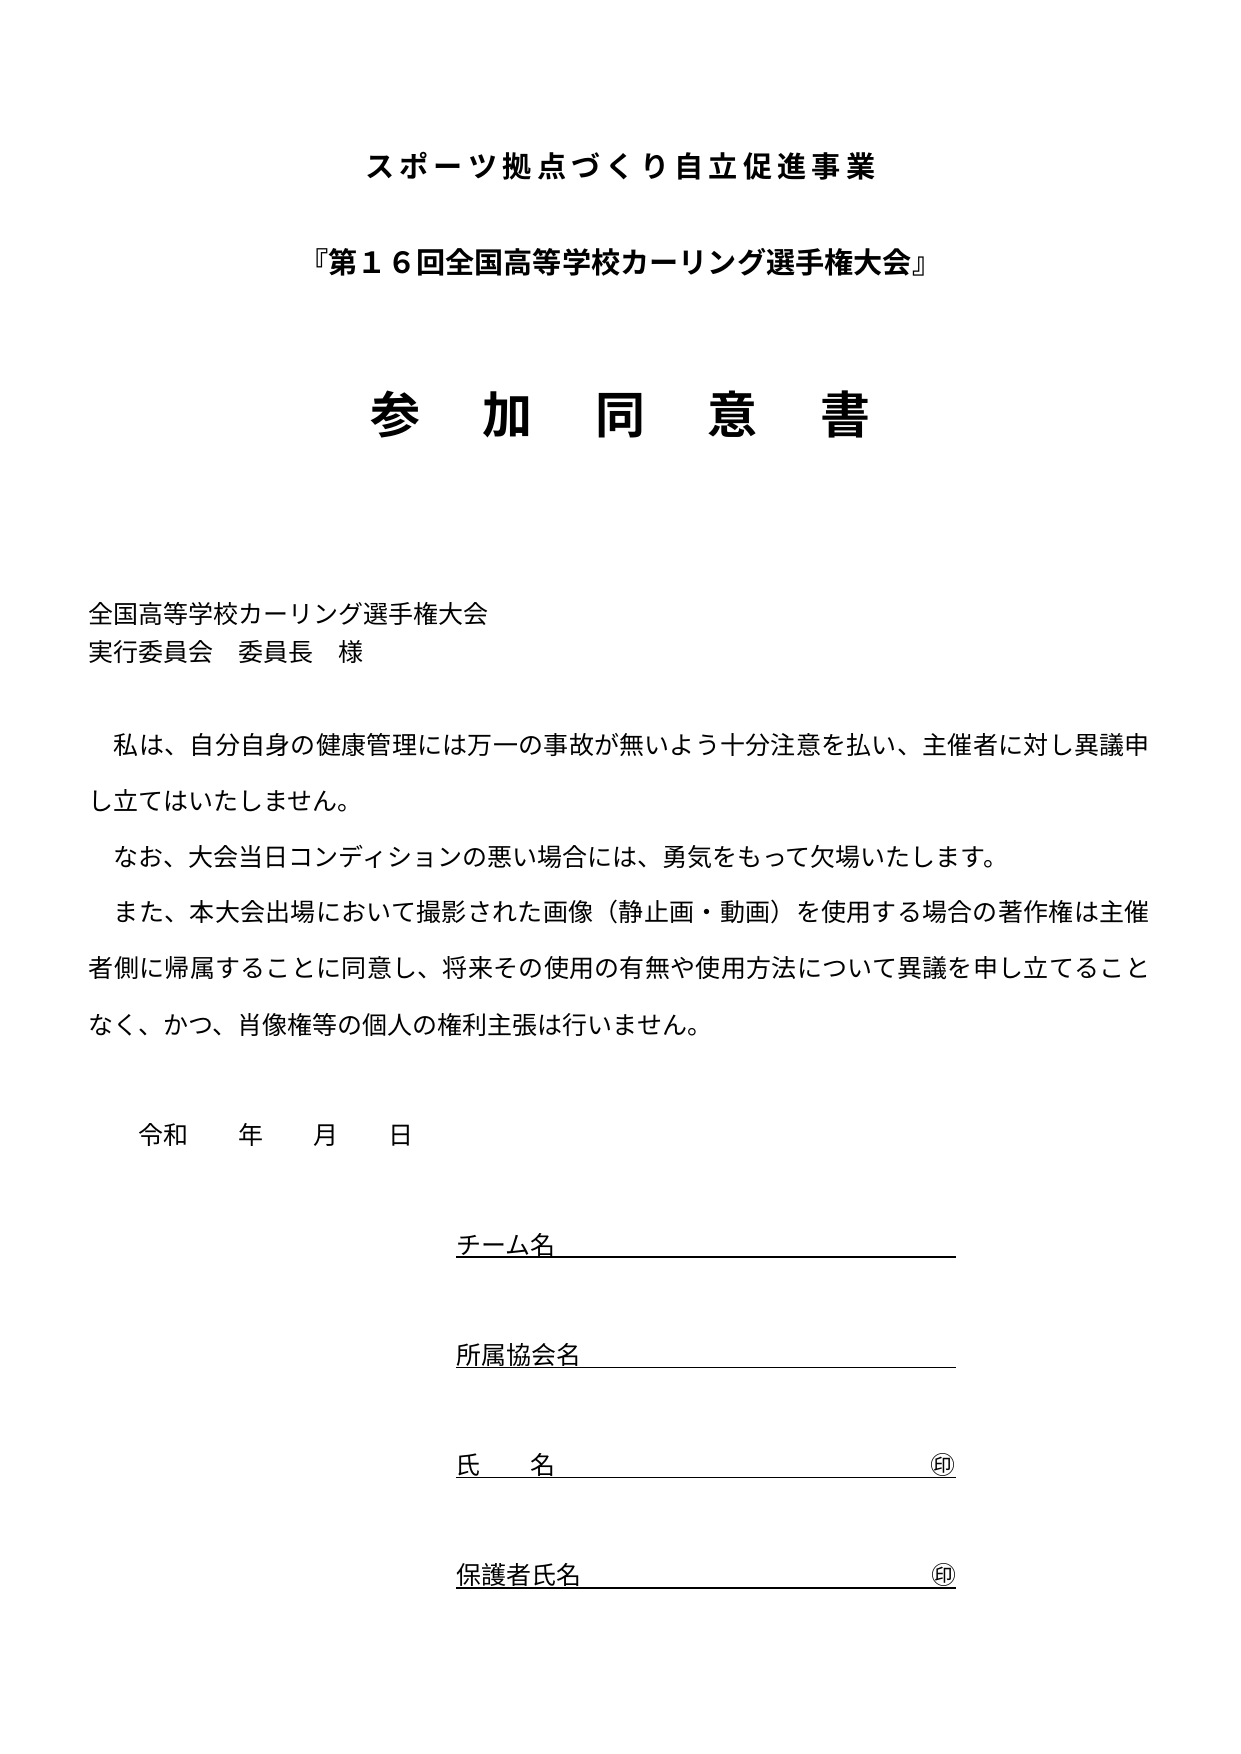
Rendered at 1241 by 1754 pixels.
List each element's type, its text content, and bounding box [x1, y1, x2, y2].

text 私は、自分自身の健康管理には万一の事故が無いよう十分注意を払い、主催者に対し異議申し立てはいたしません。 [89, 724, 1152, 818]
text 『第１６回全国高等学校カーリング選手権大会』 [89, 223, 1152, 298]
text スポーツ拠点づくり自立促進事業 [89, 127, 1152, 202]
text また、本大会出場において撮影された画像（静止画・動画）を使用する場合の著作権は主催者側に帰属することに同意し、将来その使用の有無や使用方法について異議を申し立てることなく、かつ、肖像権等の個人の権利主張は行いません。 [89, 892, 1152, 1042]
text 令和 年 月 日 [89, 1115, 1166, 1152]
text チーム名 [89, 1225, 1147, 1262]
text なお、大会当日コンディションの悪い場合には、勇気をもって欠場いたします。 [89, 836, 1152, 874]
text 実行委員会 委員長 様 [89, 631, 1152, 669]
text 所属協会名 [89, 1335, 1147, 1372]
text 氏 名 ㊞ [89, 1445, 1147, 1482]
text 保護者氏名 ㊞ [89, 1555, 1147, 1593]
text 全国高等学校カーリング選手権大会 [89, 594, 1152, 631]
text 参加同意書 [89, 374, 1152, 449]
